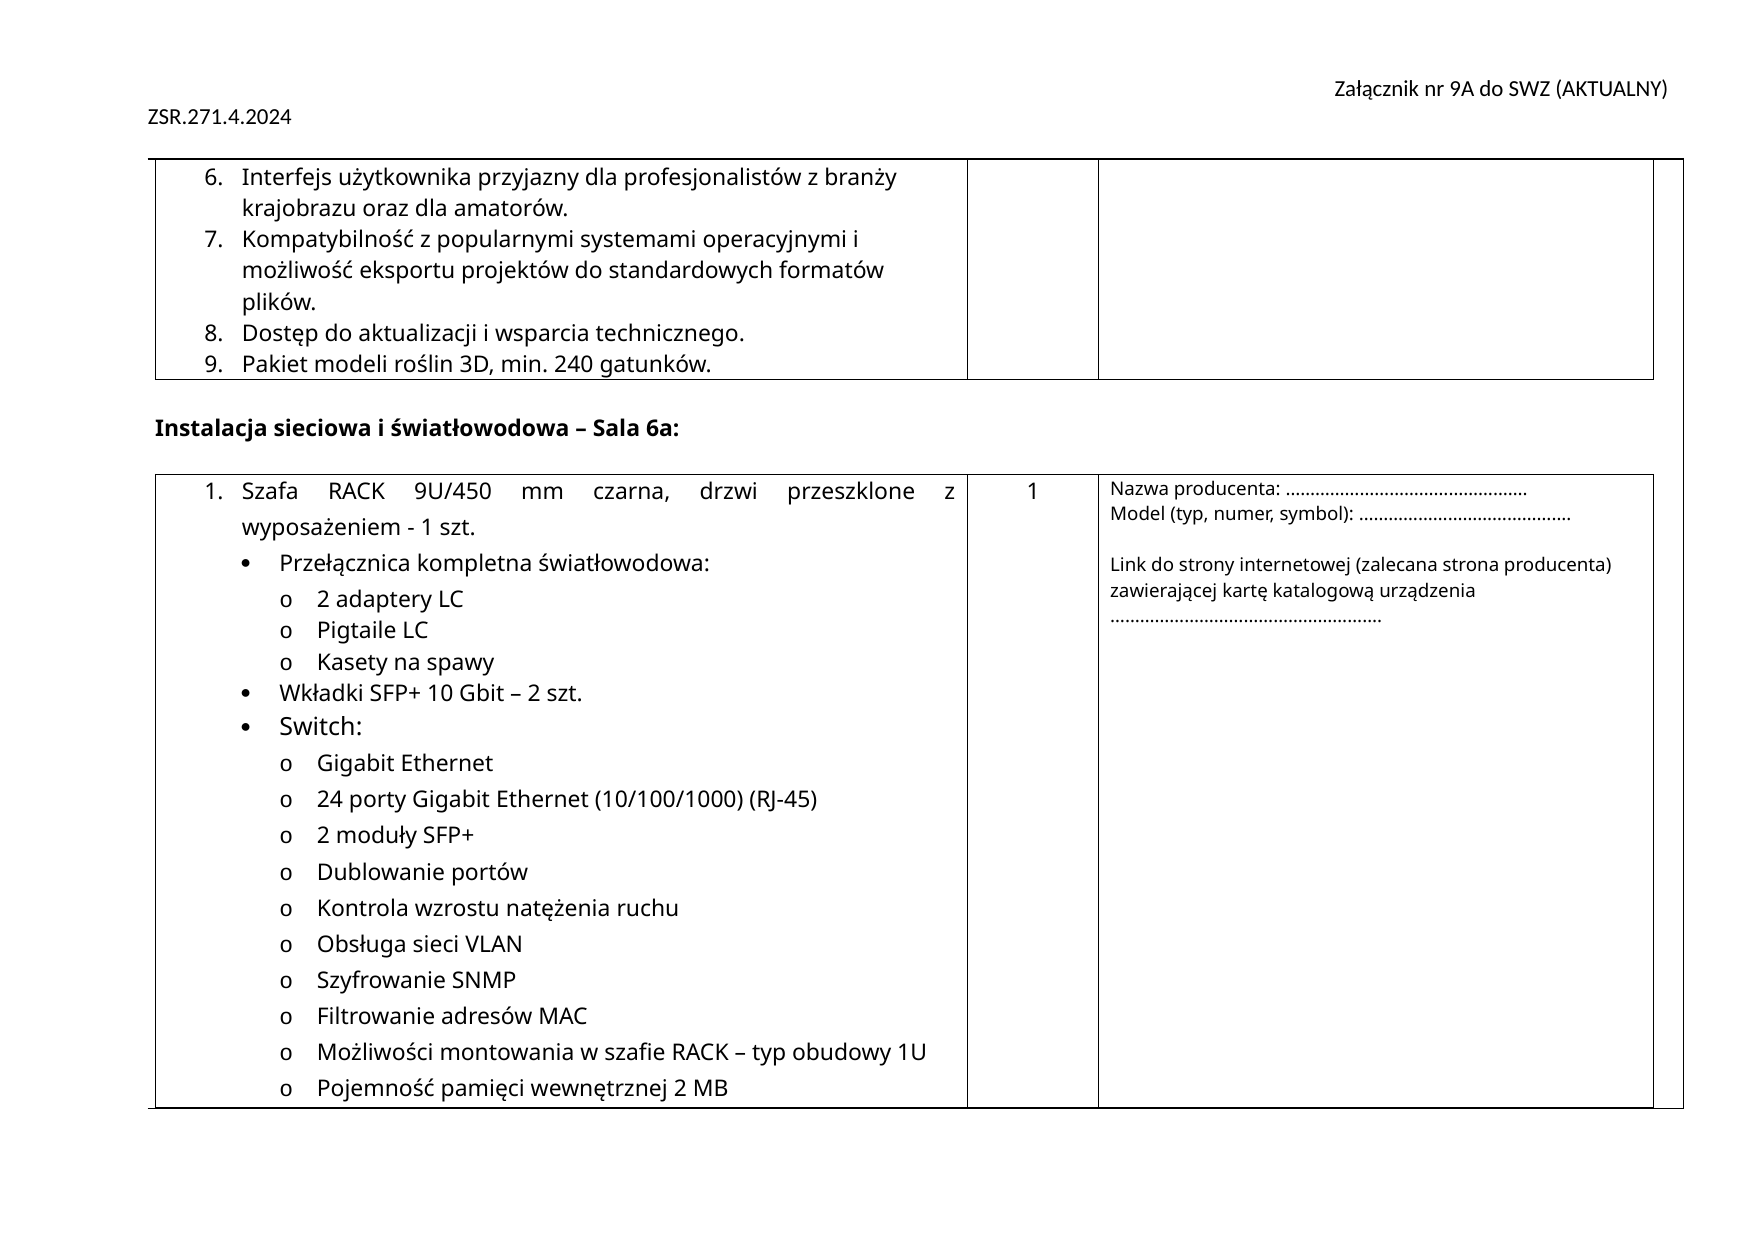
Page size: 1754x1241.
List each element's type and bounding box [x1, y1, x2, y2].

table_cell [148, 160, 1683, 1108]
